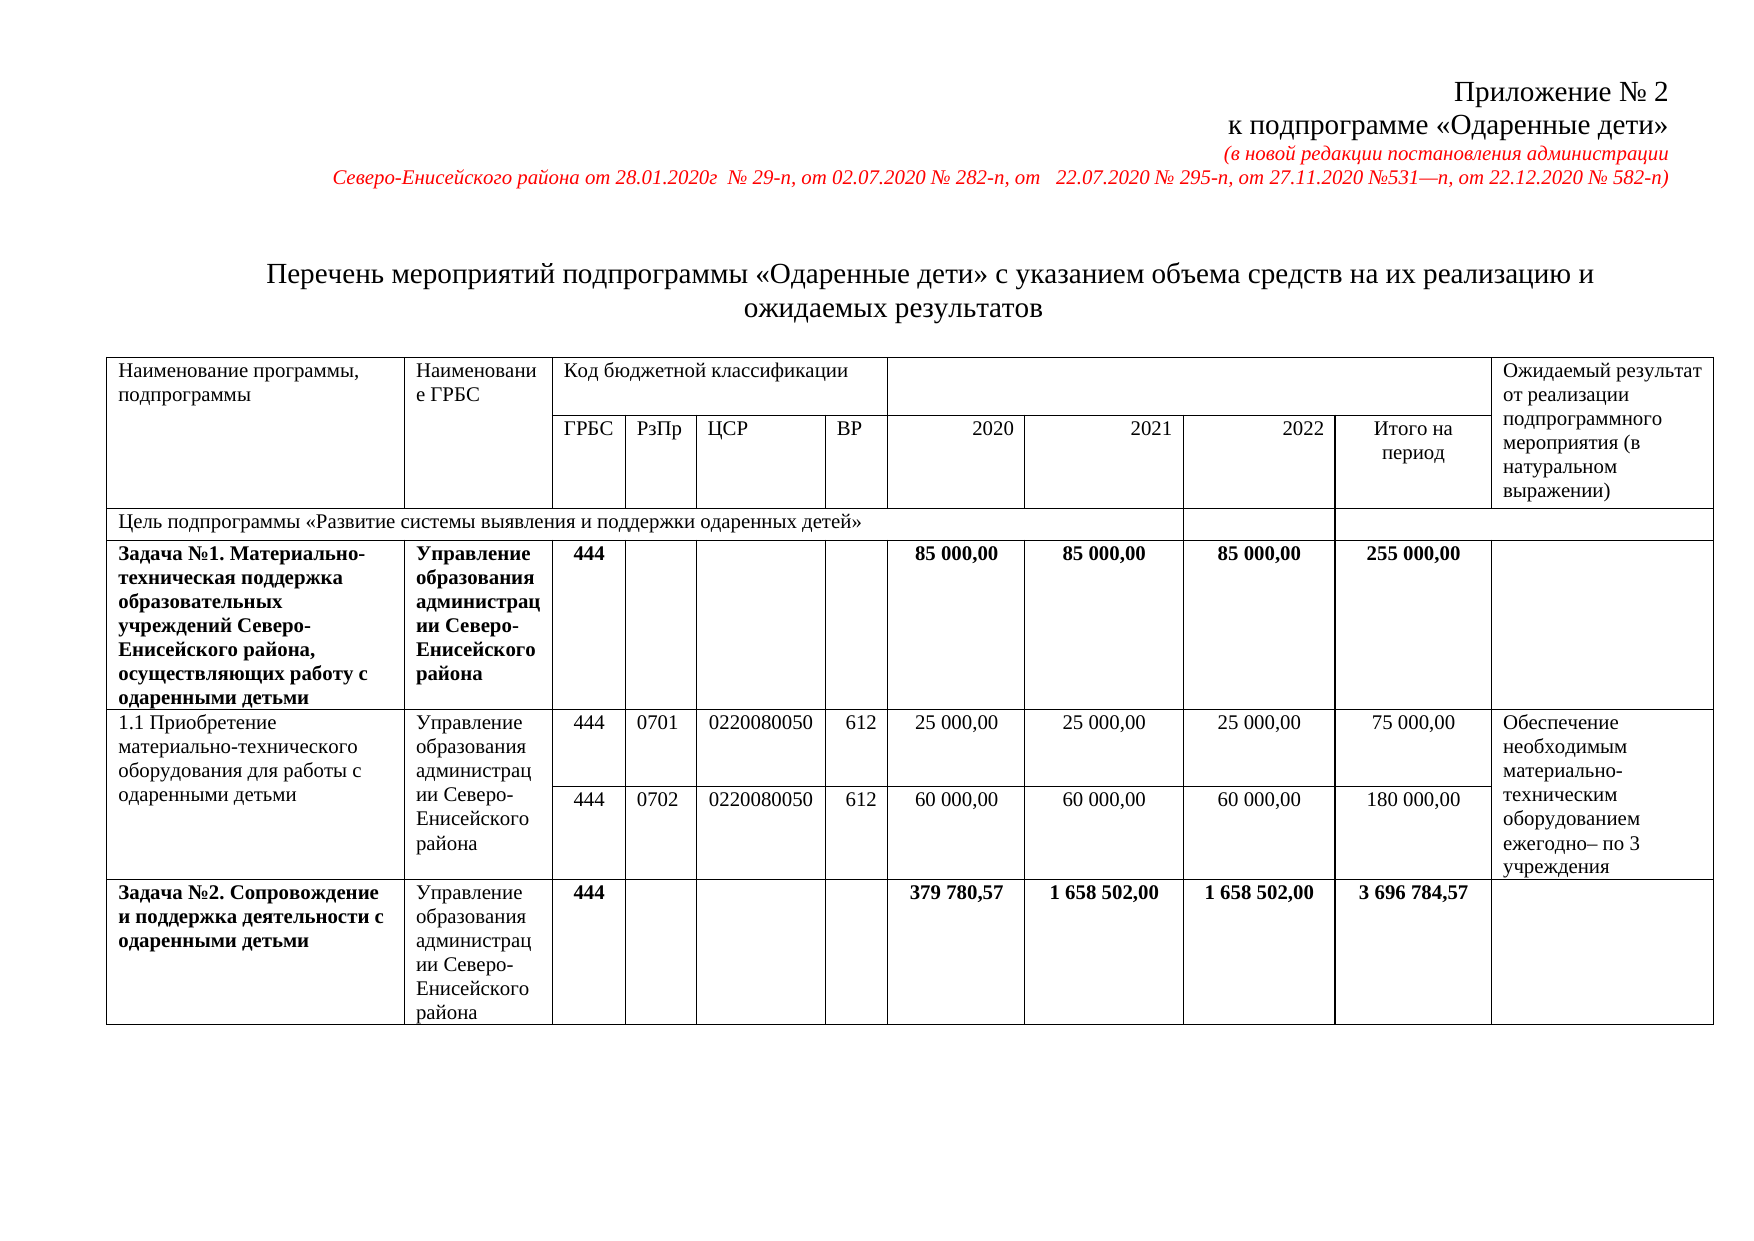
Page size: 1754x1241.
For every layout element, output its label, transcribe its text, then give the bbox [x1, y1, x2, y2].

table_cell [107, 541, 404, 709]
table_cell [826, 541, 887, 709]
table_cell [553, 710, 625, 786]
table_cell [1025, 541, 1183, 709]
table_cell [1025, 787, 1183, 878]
table_cell РзПр [626, 416, 696, 508]
table_header Код бюджетной классификации [553, 358, 887, 414]
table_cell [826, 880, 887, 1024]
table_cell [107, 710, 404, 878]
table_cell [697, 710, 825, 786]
table_header Ожидаемый результат от реализации подпрограммного мероприятия (в натуральном выражении) [1492, 358, 1713, 508]
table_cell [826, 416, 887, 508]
text (в новой редакции постановления администрации [118, 141, 1668, 165]
table_cell ГРБС [553, 416, 625, 508]
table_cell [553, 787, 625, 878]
text Приложение № 2 [118, 74, 1668, 107]
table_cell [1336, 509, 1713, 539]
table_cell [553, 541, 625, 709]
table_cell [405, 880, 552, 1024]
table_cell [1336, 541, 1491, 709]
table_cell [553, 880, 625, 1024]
table_header Наименование ГРБС [405, 358, 552, 508]
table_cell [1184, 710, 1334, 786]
table_header Наименование программы, подпрограммы [107, 358, 404, 508]
text к подпрограмме «Одаренные дети» [118, 107, 1668, 141]
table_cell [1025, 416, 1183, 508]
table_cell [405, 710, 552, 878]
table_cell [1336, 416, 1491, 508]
table_cell ЦСР [697, 416, 825, 508]
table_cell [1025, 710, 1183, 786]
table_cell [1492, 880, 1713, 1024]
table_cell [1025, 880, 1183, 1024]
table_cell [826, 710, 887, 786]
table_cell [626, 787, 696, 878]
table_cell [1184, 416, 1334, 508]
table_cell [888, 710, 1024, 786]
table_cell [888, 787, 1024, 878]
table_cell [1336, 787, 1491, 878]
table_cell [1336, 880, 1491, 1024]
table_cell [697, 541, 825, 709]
table_header [888, 358, 1491, 414]
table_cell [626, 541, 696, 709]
text Северо-Енисейского района от 28.01.2020г № 29-п, от 02.07.2020 № 282-п, от 22.07.2020 № 295-п, от 27.11.2020 №531—п, от 22.12.2020 № 582-п) [118, 165, 1668, 189]
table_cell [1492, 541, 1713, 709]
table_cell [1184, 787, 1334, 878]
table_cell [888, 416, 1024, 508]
text Перечень мероприятий подпрограммы «Одаренные дети» с указанием объема средств на их реализацию и ожидаемых результатов [118, 256, 1668, 323]
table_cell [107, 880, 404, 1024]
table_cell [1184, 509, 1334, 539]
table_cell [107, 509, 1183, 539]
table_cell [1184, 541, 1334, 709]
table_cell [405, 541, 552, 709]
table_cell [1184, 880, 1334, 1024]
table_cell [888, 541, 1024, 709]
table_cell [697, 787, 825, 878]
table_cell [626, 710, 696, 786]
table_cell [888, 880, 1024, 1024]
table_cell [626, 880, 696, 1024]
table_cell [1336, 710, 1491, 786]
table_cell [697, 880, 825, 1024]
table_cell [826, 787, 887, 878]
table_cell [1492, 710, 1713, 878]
